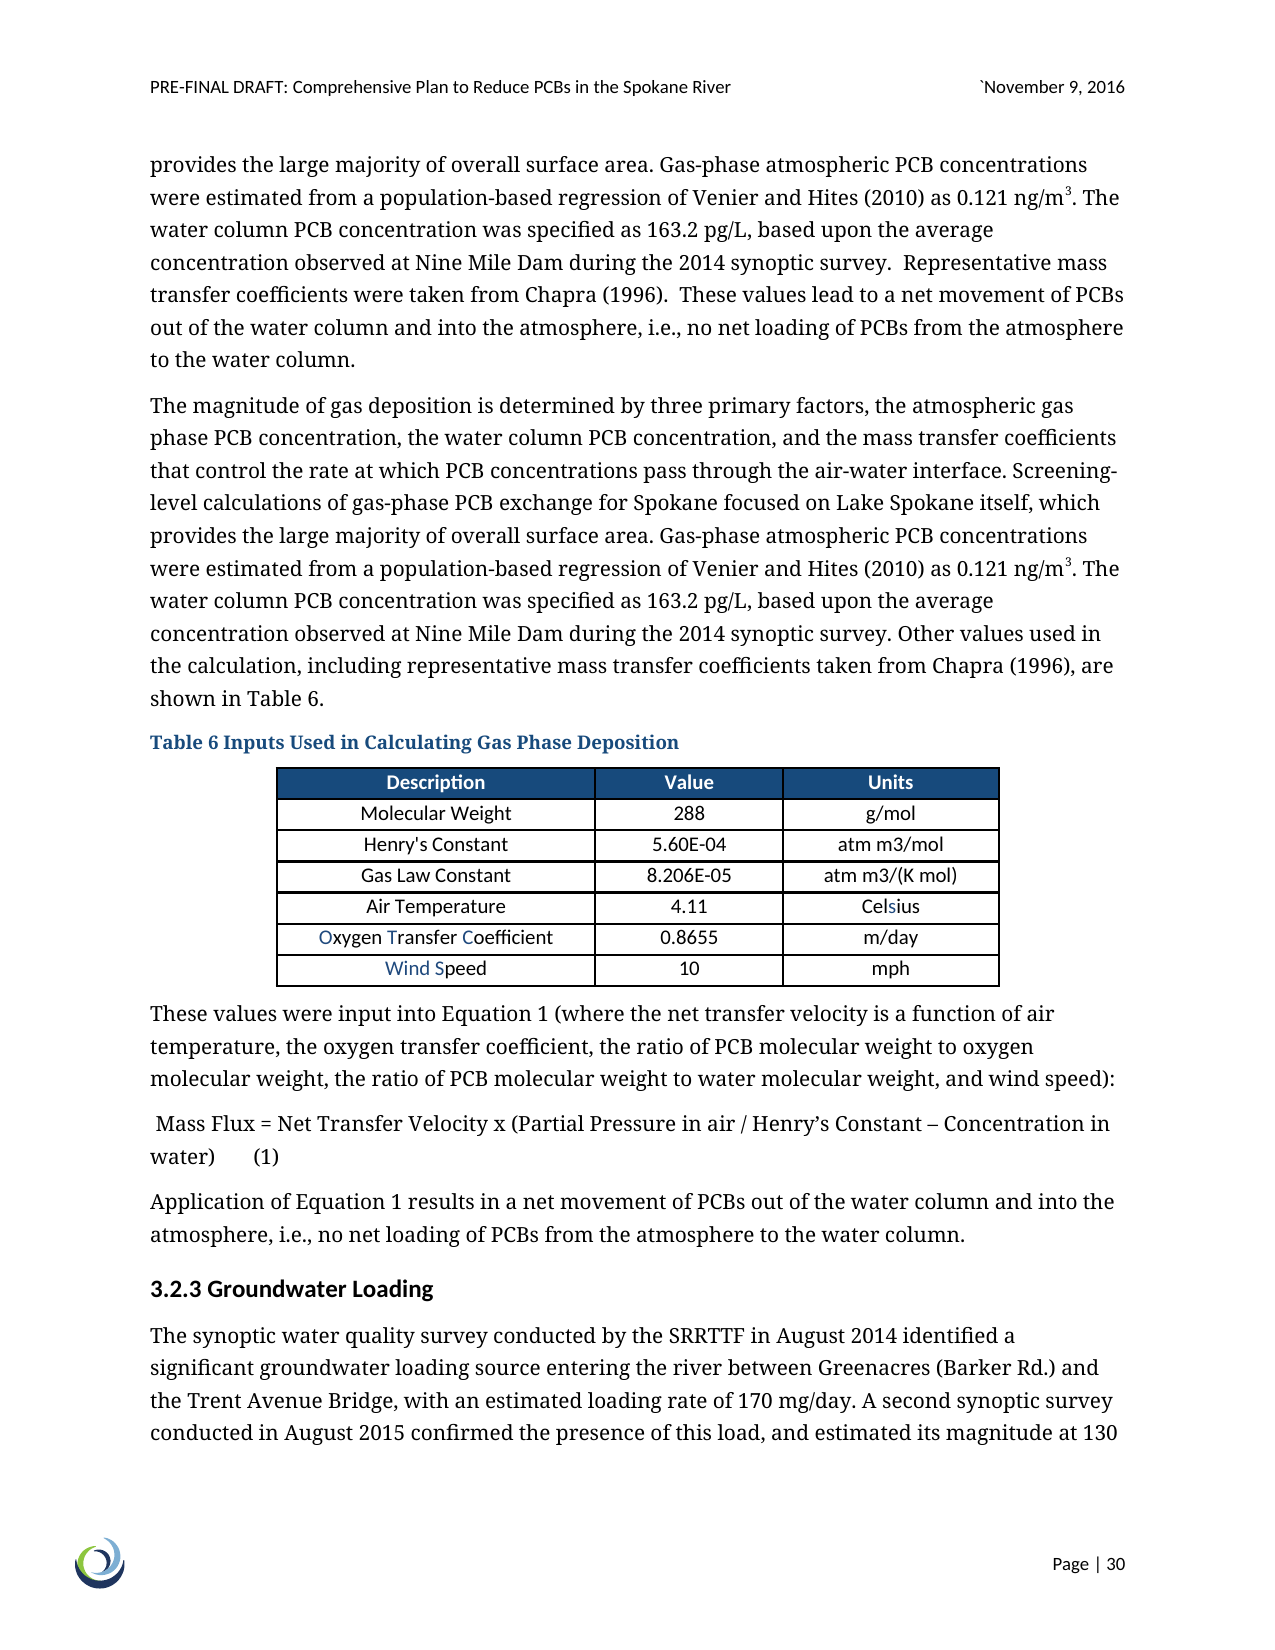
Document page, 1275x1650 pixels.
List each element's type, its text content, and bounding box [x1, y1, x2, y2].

table_cell Oxygen Transfer Coefficient [278, 925, 594, 953]
table_cell 8.206E-05 [596, 863, 782, 891]
table_cell Wind Speed [278, 956, 594, 984]
text Mass Flux = Net Transfer Velocity x (Partial Pressure in air / Henry’s Constant – Concentration in water) (1) [150, 1109, 1125, 1171]
table_cell g/mol [784, 800, 998, 829]
table_cell Air Temperature [278, 894, 594, 922]
table_cell m/day [784, 925, 998, 953]
table_cell atm m3/(K mol) [784, 863, 998, 891]
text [150, 1321, 1125, 1447]
table_cell 0.8655 [596, 925, 782, 953]
table_cell 4.11 [596, 894, 782, 922]
text Application of Equation 1 results in a net movement of PCBs out of the water column and into the atmosphere, i.e., no net loading of PCBs from the atmosphere to the water column. [150, 1187, 1125, 1248]
table_cell Henry's Constant [278, 831, 594, 860]
table_header Description [278, 769, 594, 798]
text The magnitude of gas deposition is determined by three primary factors, the atmospheric gas phase PCB concentration, the water column PCB concentration, and the mass transfer coefficients that control the rate at which PCB concentrations pass through the air-water interface. Screening-level calculations of gas-phase PCB exchange for Spokane focused on Lake Spokane itself, which provides the large majority of overall surface area. Gas-phase atmospheric PCB concentrations were estimated from a population-based regression of Venier and Hites (2010) as 0.121 ng/m3. The water column PCB concentration was specified as 163.2 pg/L, based upon the average concentration observed at Nine Mile Dam during the 2014 synoptic survey. Other values used in the calculation, including representative mass transfer coefficients taken from Chapra (1996), are shown in Table 6. [150, 391, 1125, 713]
table_cell Gas Law Constant [278, 863, 594, 891]
table_cell mph [784, 956, 998, 984]
table_cell atm m3/mol [784, 831, 998, 860]
table_cell 288 [596, 800, 782, 829]
table_cell 10 [596, 956, 782, 984]
table_header Value [596, 769, 782, 798]
table_cell 5.60E-04 [596, 831, 782, 860]
table_header Units [784, 769, 998, 798]
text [150, 150, 1125, 374]
text Table 6 Inputs Used in Calculating Gas Phase Deposition [150, 729, 1125, 755]
subtitle Groundwater Loading [150, 1273, 1125, 1304]
table_cell Molecular Weight [278, 800, 594, 829]
text These values were input into Equation 1 (where the net transfer velocity is a function of air temperature, the oxygen transfer coefficient, the ratio of PCB molecular weight to oxygen molecular weight, the ratio of PCB molecular weight to water molecular weight, and wind speed): [150, 999, 1125, 1093]
table_cell Celsius [784, 894, 998, 922]
